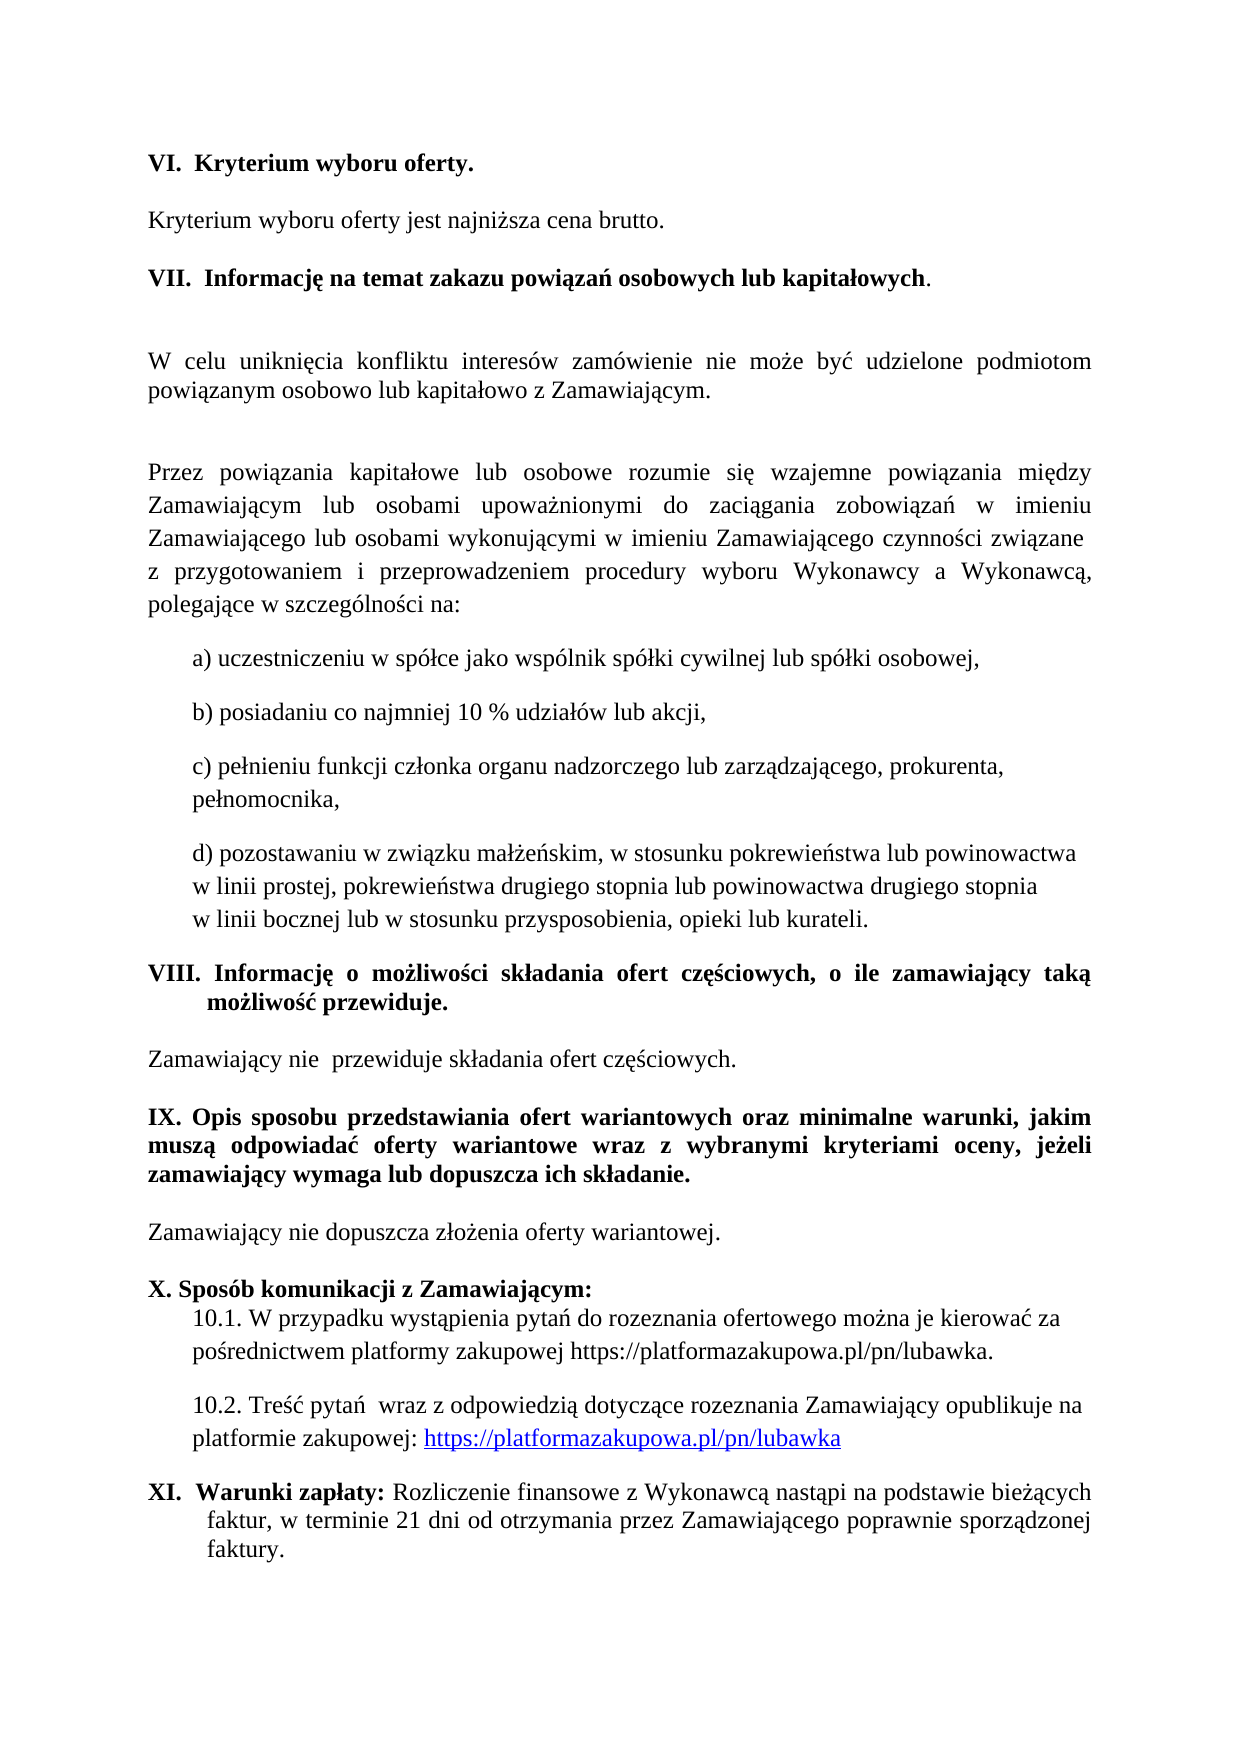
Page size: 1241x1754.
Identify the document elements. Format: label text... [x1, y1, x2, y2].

text VII. Informację na temat zakazu powiązań osobowych lub kapitałowych. [148, 263, 1093, 292]
text X. Sposób komunikacji z Zamawiającym: [148, 1274, 1093, 1303]
text 10.2. Treść pytań wraz z odpowiedzią dotyczące rozeznania Zamawiający opublikuje na platformie zakupowej: https://platformazakupowa.pl/pn/lubawka [192, 1390, 1093, 1451]
text VIII. Informację o możliwości składania ofert częściowych, o ile zamawiający taką możliwość przewiduje. [148, 958, 1093, 1015]
text a) uczestniczeniu w spółce jako wspólnik spółki cywilnej lub spółki osobowej, [192, 643, 1093, 672]
text b) posiadaniu co najmniej 10 % udziałów lub akcji, [192, 697, 1093, 726]
text VI. Kryterium wyboru oferty. [148, 148, 1093, 176]
text IX. Opis sposobu przedstawiania ofert wariantowych oraz minimalne warunki, jakim muszą odpowiadać oferty wariantowe wraz z wybranymi kryteriami oceny, jeżeli zamawiający wymaga lub dopuszcza ich składanie. [148, 1102, 1093, 1188]
text W celu uniknięcia konfliktu interesów zamówienie nie może być udzielone podmiotom powiązanym osobowo lub kapitałowo z Zamawiającym. [148, 346, 1093, 403]
text d) pozostawaniu w związku małżeńskim, w stosunku pokrewieństwa lub powinowactwa w linii prostej, pokrewieństwa drugiego stopnia lub powinowactwa drugiego stopnia w linii bocznej lub w stosunku przysposobienia, opieki lub kurateli. [192, 838, 1093, 933]
text 10.1. W przypadku wystąpienia pytań do rozeznania ofertowego można je kierować za pośrednictwem platformy zakupowej https://platformazakupowa.pl/pn/lubawka. [192, 1303, 1093, 1364]
text XI. Warunki zapłaty: Rozliczenie finansowe z Wykonawcą nastąpi na podstawie bieżących faktur, w terminie 21 dni od otrzymania przez Zamawiającego poprawnie sporządzonej faktury. [148, 1477, 1093, 1563]
text Zamawiający nie przewiduje składania ofert częściowych. [148, 1044, 1093, 1073]
text Zamawiający nie dopuszcza złożenia oferty wariantowej. [148, 1217, 1093, 1245]
text Przez powiązania kapitałowe lub osobowe rozumie się wzajemne powiązania między Zamawiającym lub osobami upoważnionymi do zaciągania zobowiązań w imieniu Zamawiającego lub osobami wykonującymi w imieniu Zamawiającego czynności związane z przygotowaniem i przeprowadzeniem procedury wyboru Wykonawcy a Wykonawcą, polegające w szczególności na: [148, 457, 1093, 618]
text c) pełnieniu funkcji członka organu nadzorczego lub zarządzającego, prokurenta, pełnomocnika, [192, 751, 1093, 813]
text Kryterium wyboru oferty jest najniższa cena brutto. [148, 206, 1093, 234]
